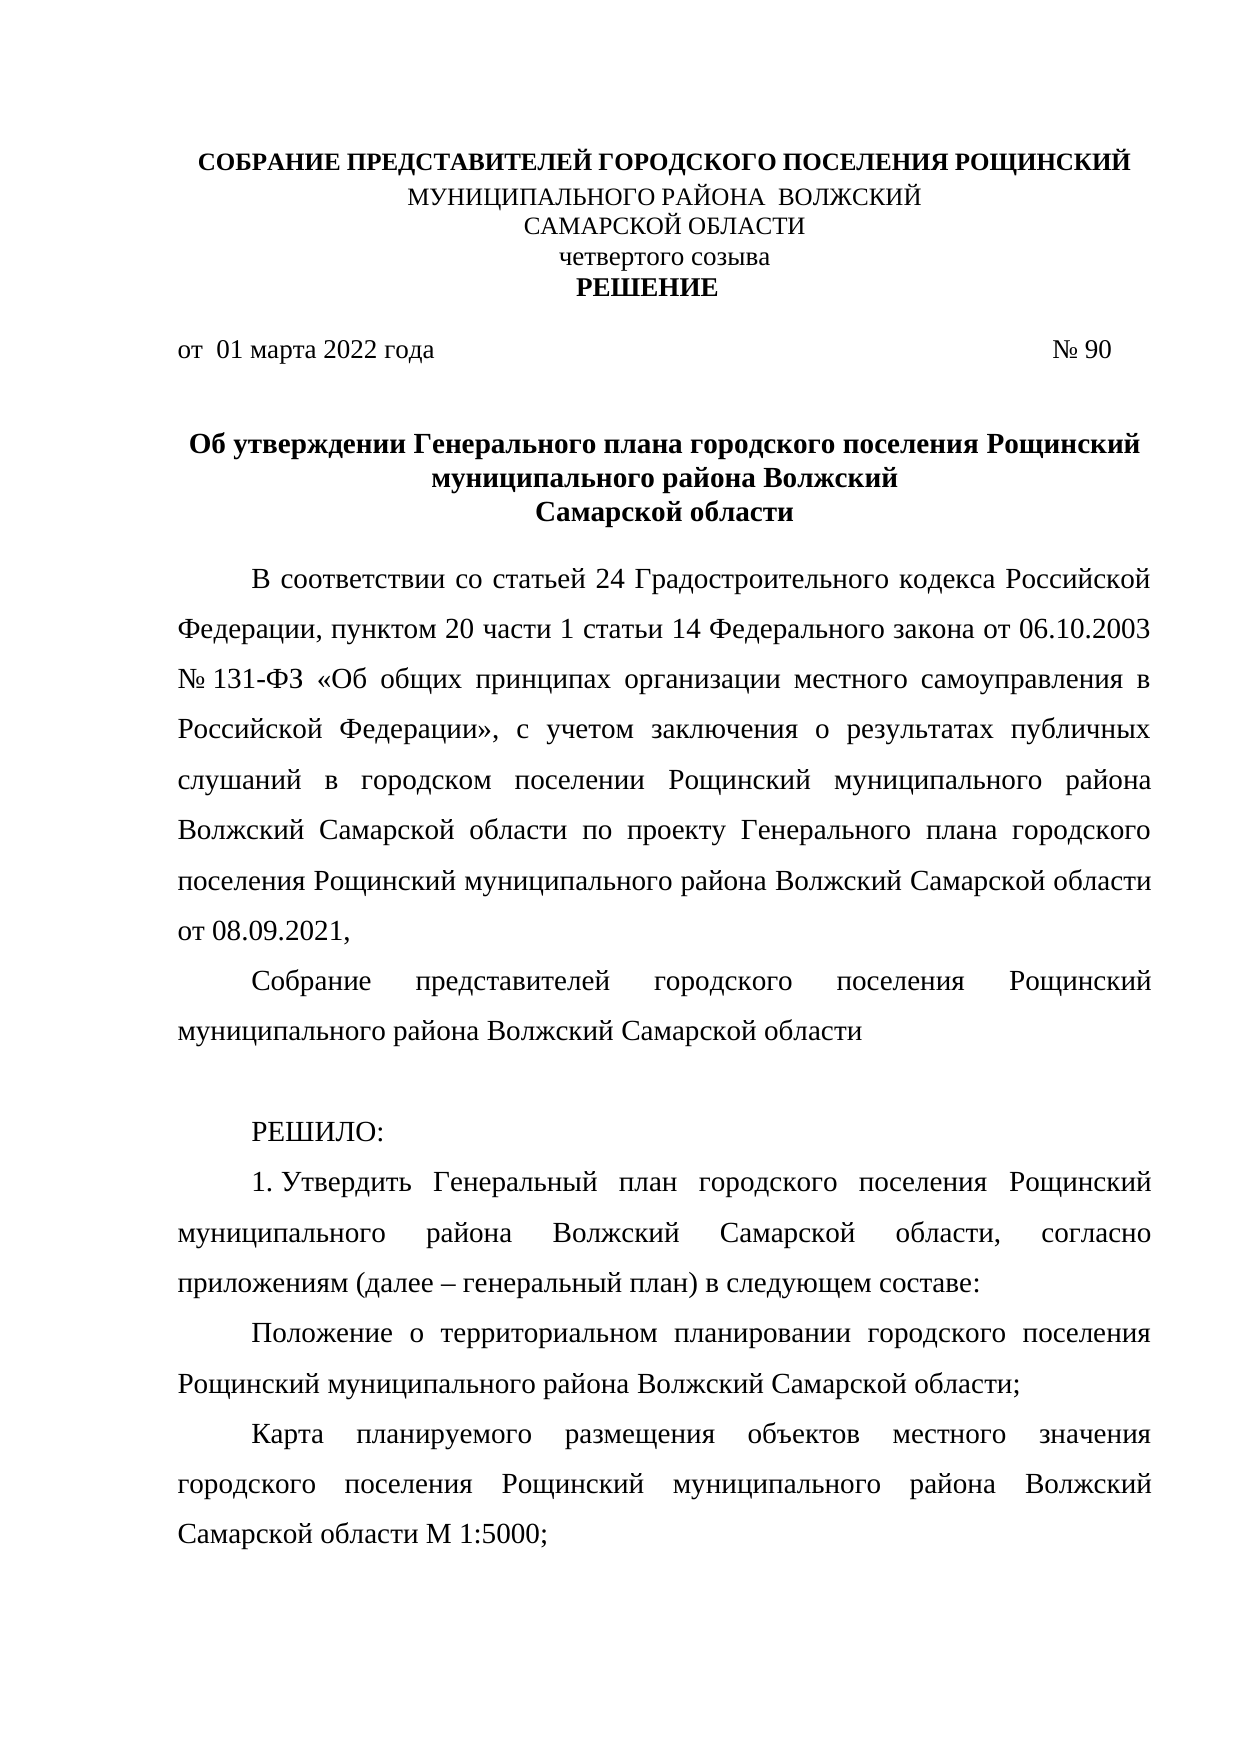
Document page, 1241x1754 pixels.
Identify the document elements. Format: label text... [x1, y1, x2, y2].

text РЕШЕНИЕ [177, 271, 1152, 302]
text РЕШИЛО: [177, 1114, 1152, 1148]
list Утвердить Генеральный план городского поселения Рощинский муниципального района Волжский Самарской области, согласно приложениям (далее – генеральный план) в следующем составе: [177, 1164, 1152, 1299]
text САМАРСКОЙ ОБЛАСТИ [177, 211, 1152, 240]
text МУНИЦИПАЛЬНОГО РАЙОНА ВОЛЖСКИЙ [177, 182, 1152, 211]
text Собрание представителей городского поселения Рощинский муниципального района Волжский Самарской области [177, 963, 1152, 1047]
text СОБРАНИЕ ПРЕДСТАВИТЕЛЕЙ ГОРОДСКОГО ПОСЕЛЕНИЯ РОЩИНСКИЙ [177, 147, 1152, 176]
text Об утверждении Генерального плана городского поселения Рощинский муниципального района Волжский Самарской области [177, 427, 1152, 527]
text от 01 марта 2022 года № 90 [177, 333, 1152, 364]
text Карта планируемого размещения объектов местного значения городского поселения Рощинский муниципального района Волжский Самарской области М 1:5000; [177, 1416, 1152, 1550]
text В соответствии со статьей 24 Градостроительного кодекса Российской Федерации, пунктом 20 части 1 статьи 14 Федерального закона от 06.10.2003 № 131-ФЗ «Об общих принципах организации местного самоуправления в Российской Федерации», с учетом заключения о результатах публичных слушаний в городском поселении Рощинский муниципального района Волжский Самарской области по проекту Генерального плана городского поселения Рощинский муниципального района Волжский Самарской области от 08.09.2021, [177, 561, 1152, 946]
text четвертого созыва [177, 240, 1152, 271]
text Положение о территориальном планировании городского поселения Рощинский муниципального района Волжский Самарской области; [177, 1315, 1152, 1399]
